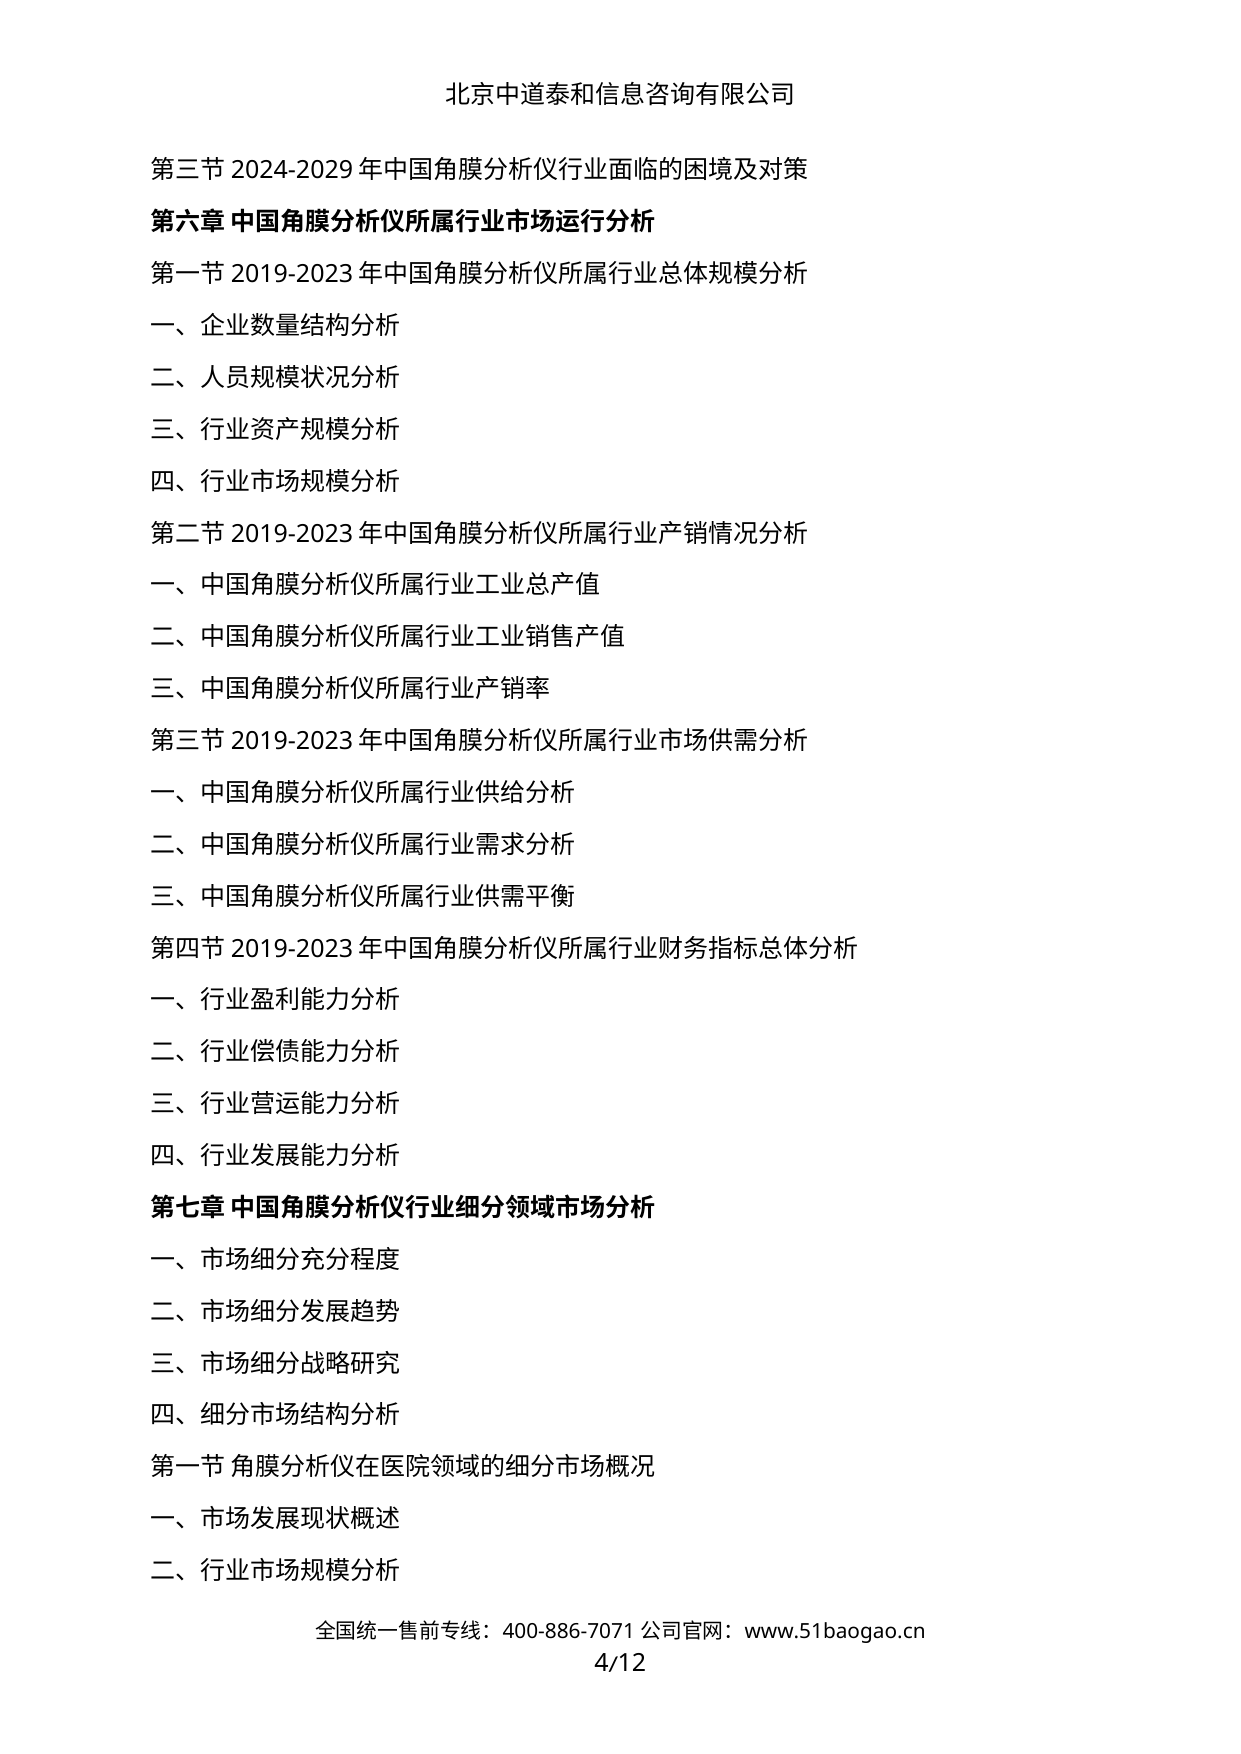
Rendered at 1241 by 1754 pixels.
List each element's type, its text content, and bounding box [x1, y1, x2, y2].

text 一、市场细分充分程度 [150, 1239, 1090, 1276]
text 三、行业资产规模分析 [150, 409, 1090, 446]
text 三、行业营运能力分析 [150, 1084, 1090, 1120]
text 一、行业盈利能力分析 [150, 980, 1090, 1016]
text 第三节 2024-2029年中国角膜分析仪行业面临的困境及对策 [150, 150, 1090, 186]
text 一、企业数量结构分析 [150, 306, 1090, 342]
text 四、行业市场规模分析 [150, 461, 1090, 497]
text 第三节 2019-2023年中国角膜分析仪所属行业市场供需分析 [150, 721, 1090, 757]
text 二、市场细分发展趋势 [150, 1291, 1090, 1327]
text 第六章 中国角膜分析仪所属行业市场运行分析 [150, 202, 1090, 238]
text 第一节 角膜分析仪在医院领域的细分市场概况 [150, 1447, 1090, 1483]
text 三、市场细分战略研究 [150, 1343, 1090, 1379]
text 一、中国角膜分析仪所属行业工业总产值 [150, 565, 1090, 601]
text 一、中国角膜分析仪所属行业供给分析 [150, 772, 1090, 809]
text 第七章 中国角膜分析仪行业细分领域市场分析 [150, 1187, 1090, 1224]
text 二、中国角膜分析仪所属行业工业销售产值 [150, 617, 1090, 653]
text 一、市场发展现状概述 [150, 1499, 1090, 1535]
text 四、细分市场结构分析 [150, 1395, 1090, 1431]
text 四、行业发展能力分析 [150, 1136, 1090, 1172]
text 三、中国角膜分析仪所属行业供需平衡 [150, 876, 1090, 912]
text 第一节 2019-2023年中国角膜分析仪所属行业总体规模分析 [150, 254, 1090, 290]
text 二、中国角膜分析仪所属行业需求分析 [150, 824, 1090, 861]
text 第四节 2019-2023年中国角膜分析仪所属行业财务指标总体分析 [150, 928, 1090, 964]
text 第二节 2019-2023年中国角膜分析仪所属行业产销情况分析 [150, 513, 1090, 549]
text 二、行业市场规模分析 [150, 1551, 1090, 1587]
text 二、人员规模状况分析 [150, 357, 1090, 394]
text 三、中国角膜分析仪所属行业产销率 [150, 669, 1090, 705]
text 二、行业偿债能力分析 [150, 1032, 1090, 1068]
